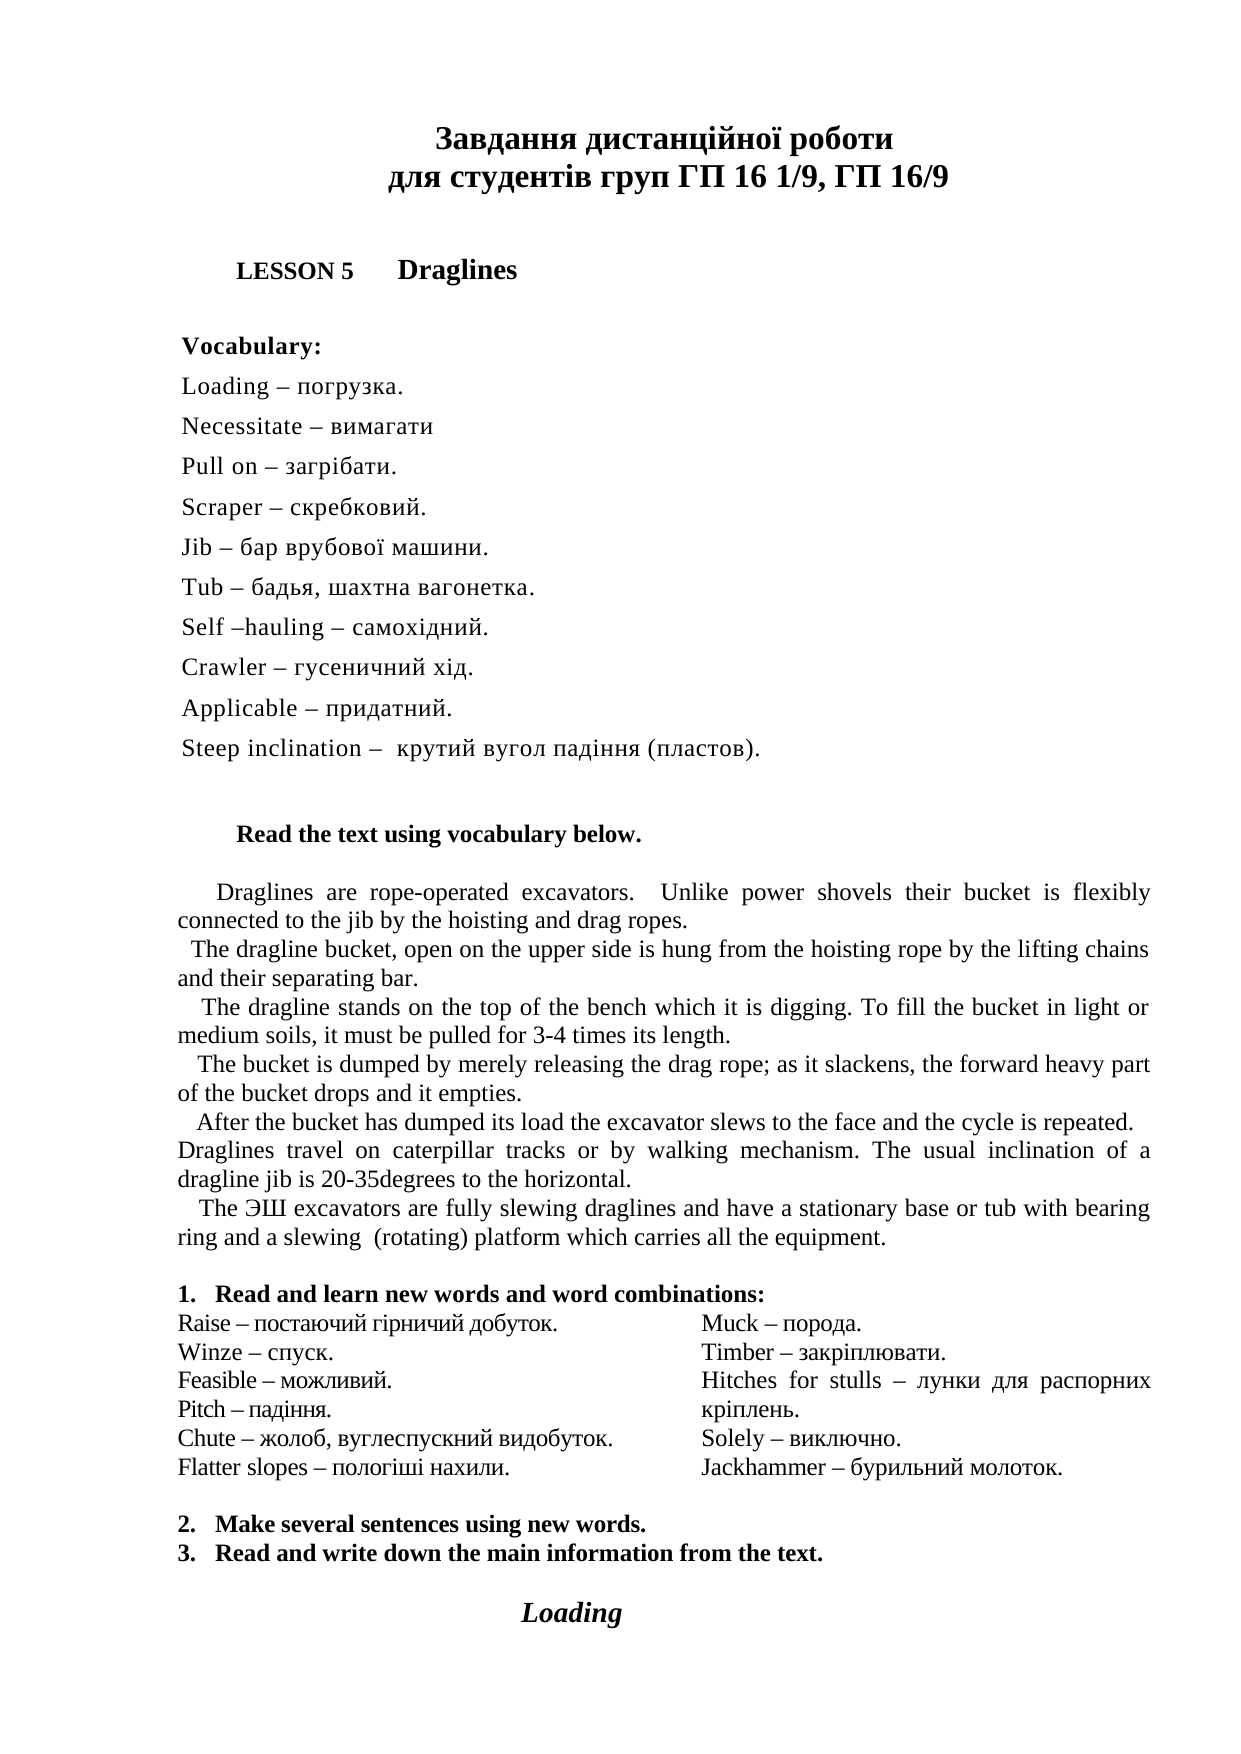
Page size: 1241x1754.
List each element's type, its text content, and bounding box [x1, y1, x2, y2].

text Завдання дистанційної роботи [177, 118, 1152, 156]
text Draglines travel on caterpillar tracks or by walking mechanism. The usual inclination of a dragline jib is 20-35degrees to the horizontal. [177, 1135, 1152, 1193]
text The dragline stands on the top of the bench which it is digging. To fill the bucket in light or medium soils, it must be pulled for 3-4 times its length. [177, 992, 1152, 1049]
text Raise – постаючий гірничий добуток. [177, 1308, 627, 1337]
list Read and write down the main information from the text. [177, 1538, 1152, 1567]
text Tub – бадья, шахтна вагонетка. [181, 572, 1152, 601]
text Chute – жолоб, вуглеcпускний видобуток. [177, 1423, 627, 1452]
text Winze – cпуск. [177, 1337, 627, 1365]
text The bucket is dumped by merely releasing the drag rope; as it slackens, the forward heavy part of the bucket drops and it empties. [177, 1049, 1152, 1107]
text Loading – погрузка. [181, 371, 1152, 400]
text Hitches for stulls – лунки для распорних кріплень. [701, 1365, 1152, 1423]
text Solely – виключно. [701, 1423, 1152, 1452]
text Crawler – гусеничний хід. [181, 652, 1152, 681]
text Vocabulary: [181, 331, 1152, 359]
list Read and learn new words and word combinations: [177, 1279, 1152, 1308]
text The dragline bucket, open on the upper side is hung from the hoisting rope by the lifting chains and their separating bar. [177, 934, 1152, 992]
text Read the text using vocabulary below. [177, 819, 1152, 848]
text Loading [181, 1595, 1143, 1629]
text Scraper – скребковий. [181, 492, 1152, 520]
text Timber – закріплювати. [701, 1337, 1152, 1365]
text Pitch – падіння. [177, 1394, 627, 1423]
text Applicable – придатний. [181, 693, 1152, 721]
text The ЭШ excavators are fully slewing draglines and have a stationary base or tub with bearing ring and a slewing (rotating) platform which carries all the equipment. [177, 1193, 1152, 1250]
text Steep inclination – крутий вугол падіння (пластов). [181, 733, 1152, 762]
text After the bucket has dumped its load the excavator slews to the face and the cycle is repeated. [177, 1107, 1152, 1135]
text Flatter slopes – пологіші нахили. [177, 1452, 627, 1480]
text Necessitate – вимагати [181, 411, 1152, 440]
text Jib – бар врубової машини. [181, 532, 1152, 561]
text Muck – порода. [701, 1308, 1152, 1337]
text для студентів груп ГП 16 1/9, ГП 16/9 [177, 156, 1152, 195]
text Self –hauling – самохідний. [181, 612, 1152, 641]
text LESSON 5 Draglines [177, 252, 1152, 286]
text Draglines are rope-operated excavators. Unlike power shovels their bucket is flexibly connected to the jib by the hoisting and drag ropes. [177, 877, 1152, 934]
text Feasible – можливий. [177, 1365, 627, 1394]
text Pull оn – загрібати. [181, 451, 1152, 480]
text Jackhammer – бурильний молоток. [701, 1452, 1152, 1480]
list Make several sentences using new words. [177, 1509, 1152, 1538]
